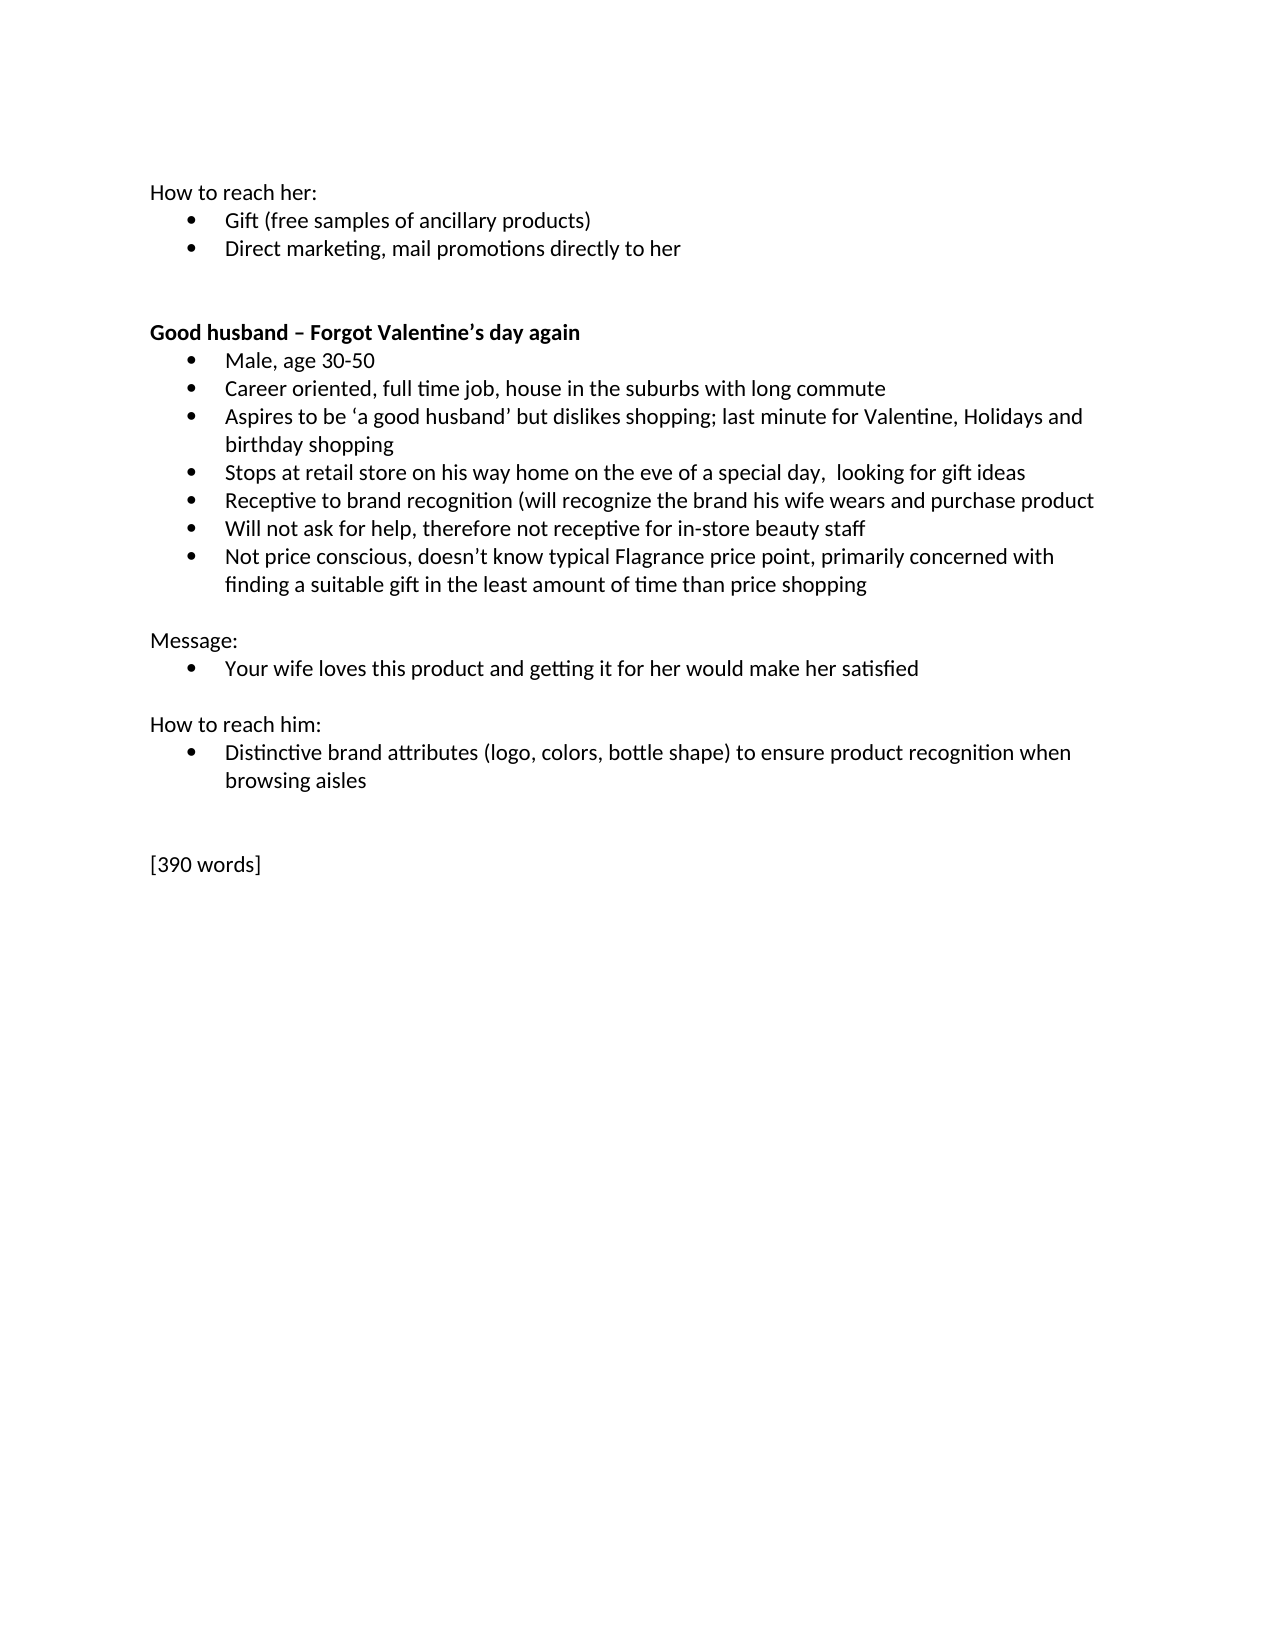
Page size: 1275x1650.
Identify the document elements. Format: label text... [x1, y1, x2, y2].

text How to reach her: [150, 178, 1125, 206]
list Career oriented, full time job, house in the suburbs with long commute [187, 374, 1125, 402]
list Not price conscious, doesn’t know typical Flagrance price point, primarily concerned with finding a suitable gift in the least amount of time than price shopping [187, 542, 1125, 598]
list Gift (free samples of ancillary products) [187, 206, 1125, 234]
list Direct marketing, mail promotions directly to her [187, 234, 1125, 262]
text Good husband – Forgot Valentine’s day again [150, 318, 1125, 346]
text Message: [150, 626, 1125, 654]
list Receptive to brand recognition (will recognize the brand his wife wears and purchase product [187, 486, 1125, 514]
list Your wife loves this product and getting it for her would make her satisfied [187, 654, 1125, 682]
list Will not ask for help, therefore not receptive for in-store beauty staff [187, 514, 1125, 542]
list Distinctive brand attributes (logo, colors, bottle shape) to ensure product recognition when browsing aisles [187, 738, 1125, 794]
text [390 words] [150, 851, 1125, 878]
list Aspires to be ‘a good husband’ but dislikes shopping; last minute for Valentine, Holidays and birthday shopping [187, 402, 1125, 458]
text How to reach him: [150, 710, 1125, 738]
list Male, age 30-50 [187, 346, 1125, 374]
list Stops at retail store on his way home on the eve of a special day, looking for gift ideas [187, 458, 1125, 486]
